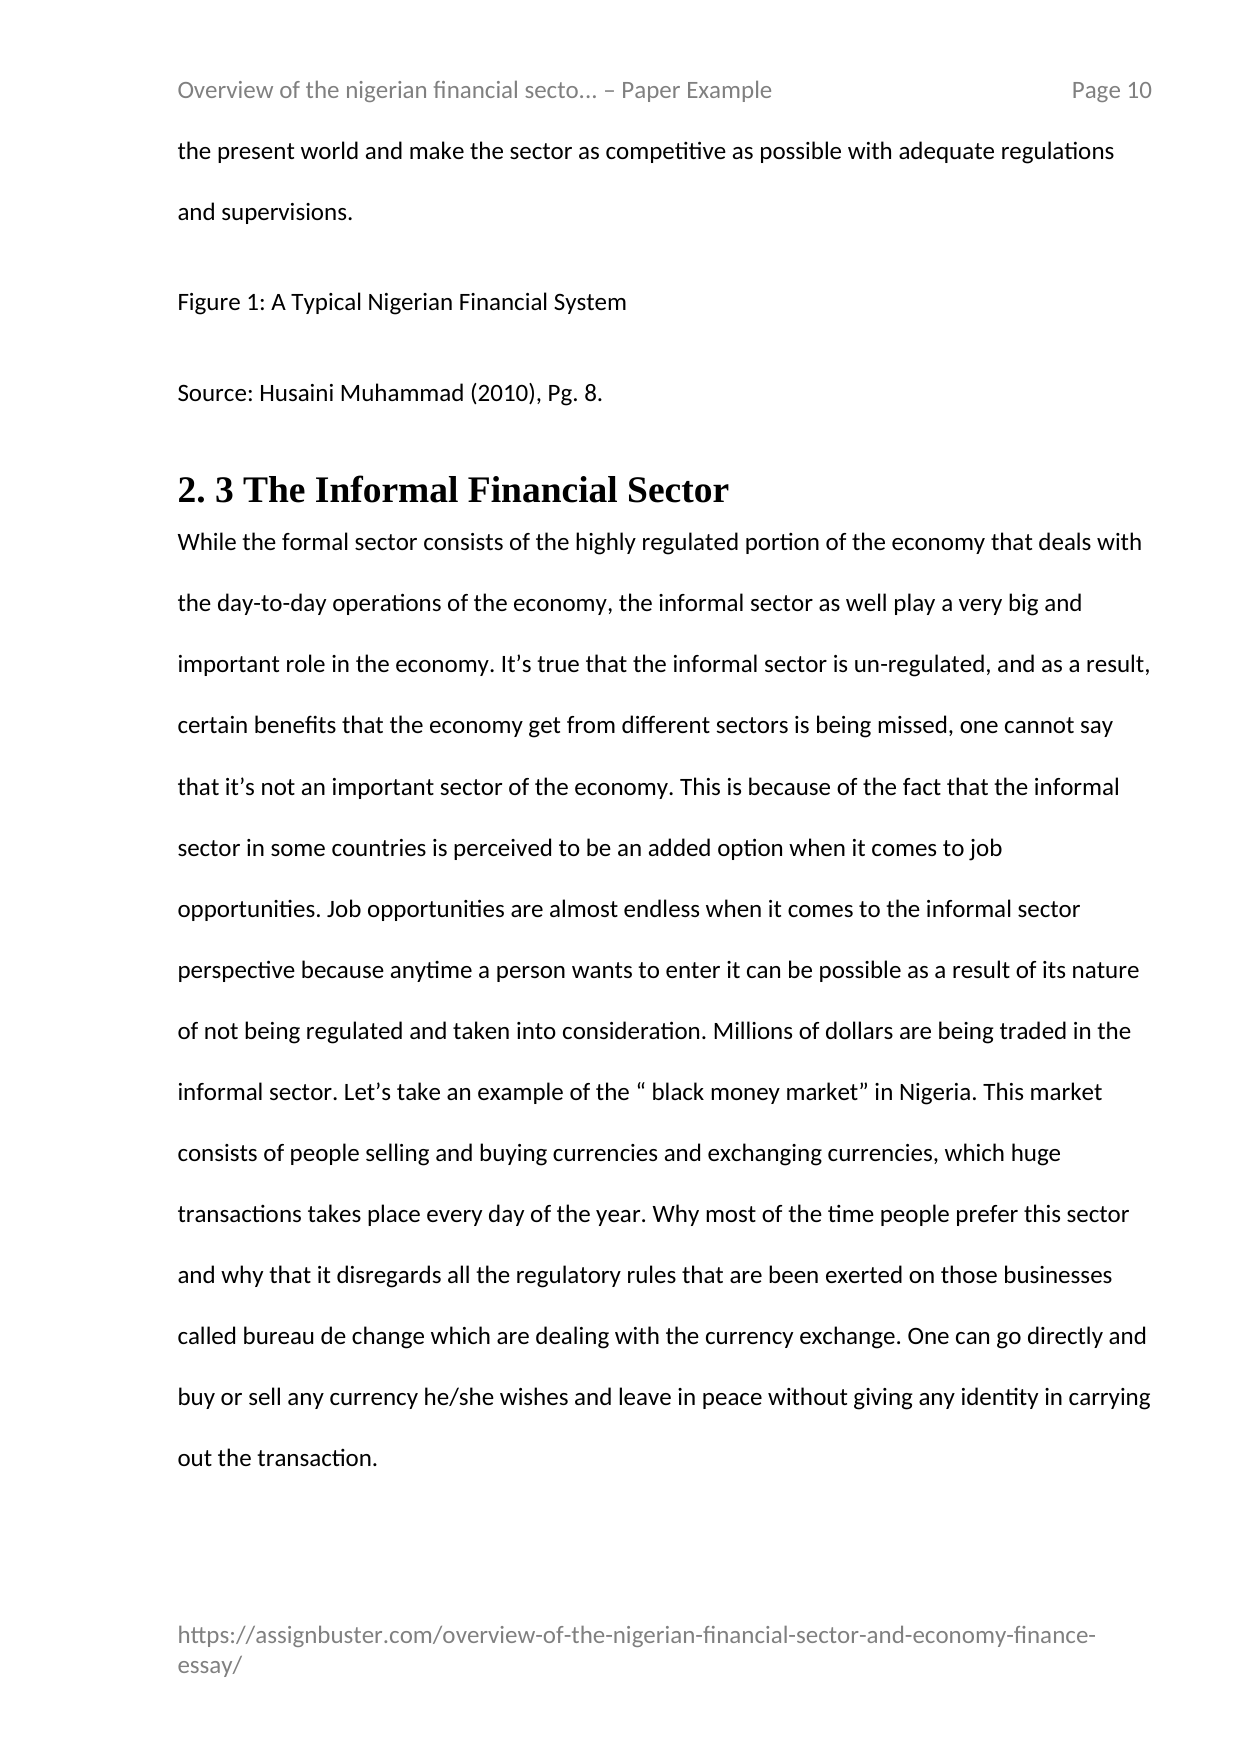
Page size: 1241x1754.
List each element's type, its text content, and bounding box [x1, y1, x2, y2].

text Source: Husaini Muhammad (2010), Pg. 8. [177, 377, 1152, 407]
text Figure 1: A Typical Nigerian Financial System [177, 286, 1152, 317]
text While the formal sector consists of the highly regulated portion of the economy that deals with the day-to-day operations of the economy, the informal sector as well play a very big and important role in the economy. It’s true that the informal sector is un-regulated, and as a result, certain benefits that the economy get from different sectors is being missed, one cannot say that it’s not an important sector of the economy. This is because of the fact that the informal sector in some countries is perceived to be an added option when it comes to job opportunities. Job opportunities are almost endless when it comes to the informal sector perspective because anytime a person wants to enter it can be possible as a result of its nature of not being regulated and taken into consideration. Millions of dollars are being traded in the informal sector. Let’s take an example of the “ black money market” in Nigeria. This market consists of people selling and buying currencies and exchanging currencies, which huge transactions takes place every day of the year. Why most of the time people prefer this sector and why that it disregards all the regulatory rules that are been exerted on those businesses called bureau de change which are dealing with the currency exchange. One can go directly and buy or sell any currency he/she wishes and leave in peace without giving any identity in carrying out the transaction. [177, 526, 1152, 1473]
subtitle 2. 3 The Informal Financial Sector [177, 467, 1152, 511]
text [177, 135, 1152, 226]
